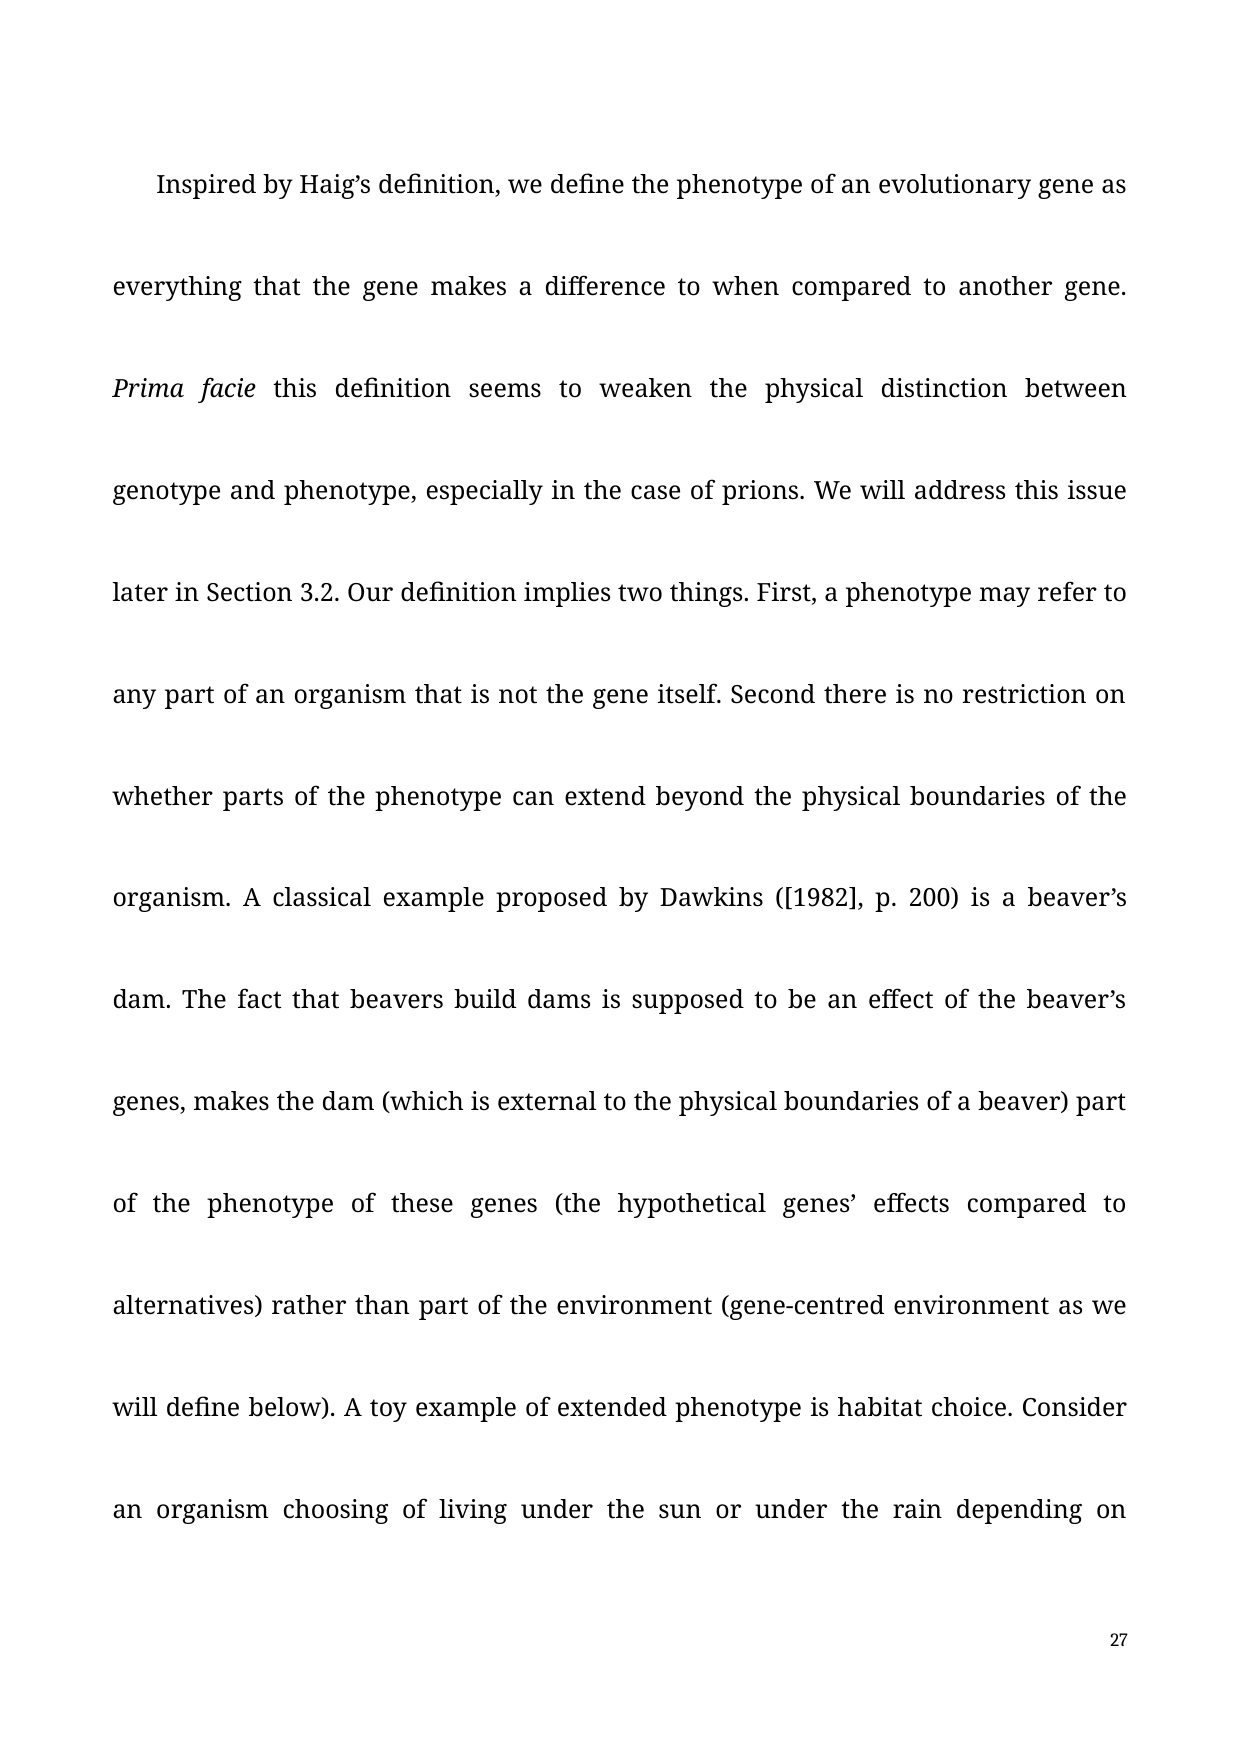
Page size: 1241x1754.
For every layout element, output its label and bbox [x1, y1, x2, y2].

text [112, 150, 1128, 1542]
